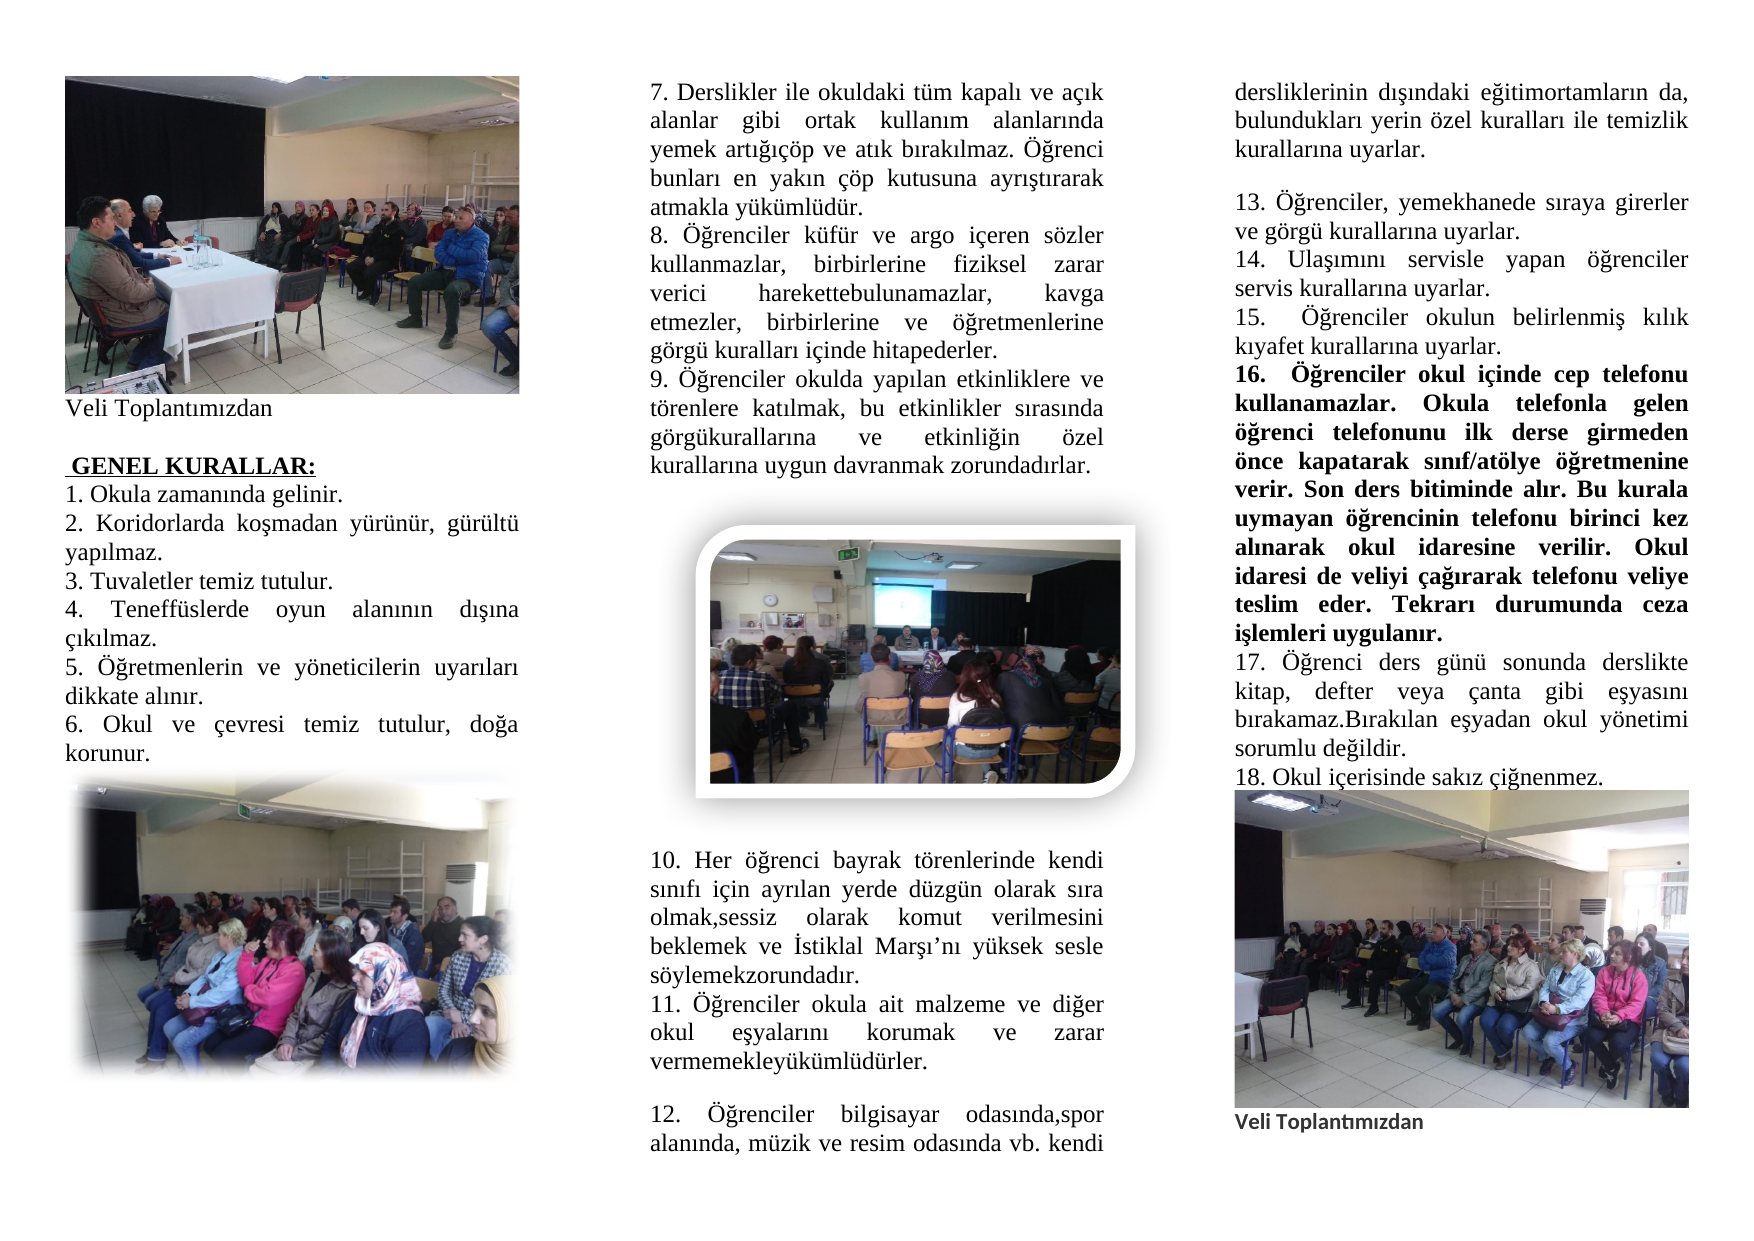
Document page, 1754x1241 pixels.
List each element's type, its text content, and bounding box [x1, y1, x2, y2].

text 17. Öğrenci ders günü sonunda derslikte kitap, defter veya çanta gibi eşyasını bırakamaz.Bırakılan eşyadan okul yönetimi sorumlu değildir. [1234, 647, 1689, 762]
text 5. Öğretmenlerin ve yöneticilerin uyarıları dikkate alınır. [65, 652, 519, 709]
text 16. Öğrenciler okul içinde cep telefonu kullanamazlar. Okula telefonla gelen öğrenci telefonunu ilk derse girmeden önce kapatarak sınıf/atölye öğretmenine verir. Son ders bitiminde alır. Bu kurala uymayan öğrencinin telefonu birinci kez alınarak okul idaresine verilir. Okul idaresi de veliyi çağırarak telefonu veliye teslim eder. Tekrarı durumunda ceza işlemleri uygulanır. [1234, 359, 1689, 647]
picture [711, 540, 1120, 783]
text GENEL KURALLAR: [65, 451, 519, 479]
text 14. Ulaşımını servisle yapan öğrenciler servis kurallarına uyarlar. [1234, 244, 1689, 302]
text 4. Teneffüslerde oyun alanının dışına çıkılmaz. [65, 594, 519, 652]
text 13. Öğrenciler, yemekhanede sıraya girerler ve görgü kurallarına uyarlar. [1234, 187, 1689, 244]
text 12. Öğrenciler bilgisayar odasında,spor alanında, müzik ve resim odasında vb. kendi dersliklerinin dışındaki eğitimortamların da, bulundukları yerin özel kuralları ile temizlik kurallarına uyarlar. [650, 1099, 1104, 1156]
text 15. Öğrenciler okulun belirlenmiş kılık kıyafet kurallarına uyarlar. [1234, 302, 1689, 359]
text 2. Koridorlarda koşmadan yürünür, gürültü yapılmaz. [65, 508, 519, 566]
picture [65, 76, 520, 394]
picture [95, 796, 491, 1055]
text 1. Okula zamanında gelinir. [65, 479, 519, 508]
text 6. Okul ve çevresi temiz tutulur, doğa korunur. [65, 709, 519, 767]
text 8. Öğrenciler küfür ve argo içeren sözler kullanmazlar, birbirlerine fiziksel zarar verici harekettebulunamazlar, kavga etmezler, birbirlerine ve öğretmenlerine görgü kuralları içinde hitapederler. [650, 221, 1104, 364]
text 9. Öğrenciler okulda yapılan etkinliklere ve törenlere katılmak, bu etkinlikler sırasında görgükurallarına ve etkinliğin özel kurallarına uygun davranmak zorundadırlar. [650, 364, 1104, 479]
text 10. Her öğrenci bayrak törenlerinde kendi sınıfı için ayrılan yerde düzgün olarak sıra olmak,sessiz olarak komut verilmesini beklemek ve İstiklal Marşı’nı yüksek sesle söylemekzorundadır. [650, 845, 1104, 989]
text 7. Derslikler ile okuldaki tüm kapalı ve açık alanlar gibi ortak kullanım alanlarında yemek artığıçöp ve atık bırakılmaz. Öğrenci bunları en yakın çöp kutusuna ayrıştırarak atmakla yükümlüdür. [650, 77, 1104, 221]
text 3. Tuvaletler temiz tutulur. [65, 566, 519, 594]
text 11. Öğrenciler okula ait malzeme ve diğer okul eşyalarını korumak ve zarar vermemekleyükümlüdürler. [650, 989, 1104, 1075]
text Veli Toplantımızdan [65, 394, 519, 422]
text 12. Öğrenciler bilgisayar odasında,spor alanında, müzik ve resim odasında vb. kendi dersliklerinin dışındaki eğitimortamların da, bulundukları yerin özel kuralları ile temizlik kurallarına uyarlar. [1234, 77, 1689, 163]
picture [1234, 790, 1689, 1108]
text Veli Toplantımızdan [1234, 1108, 1689, 1163]
text 18. Okul içerisinde sakız çiğnenmez. [1234, 762, 1689, 790]
